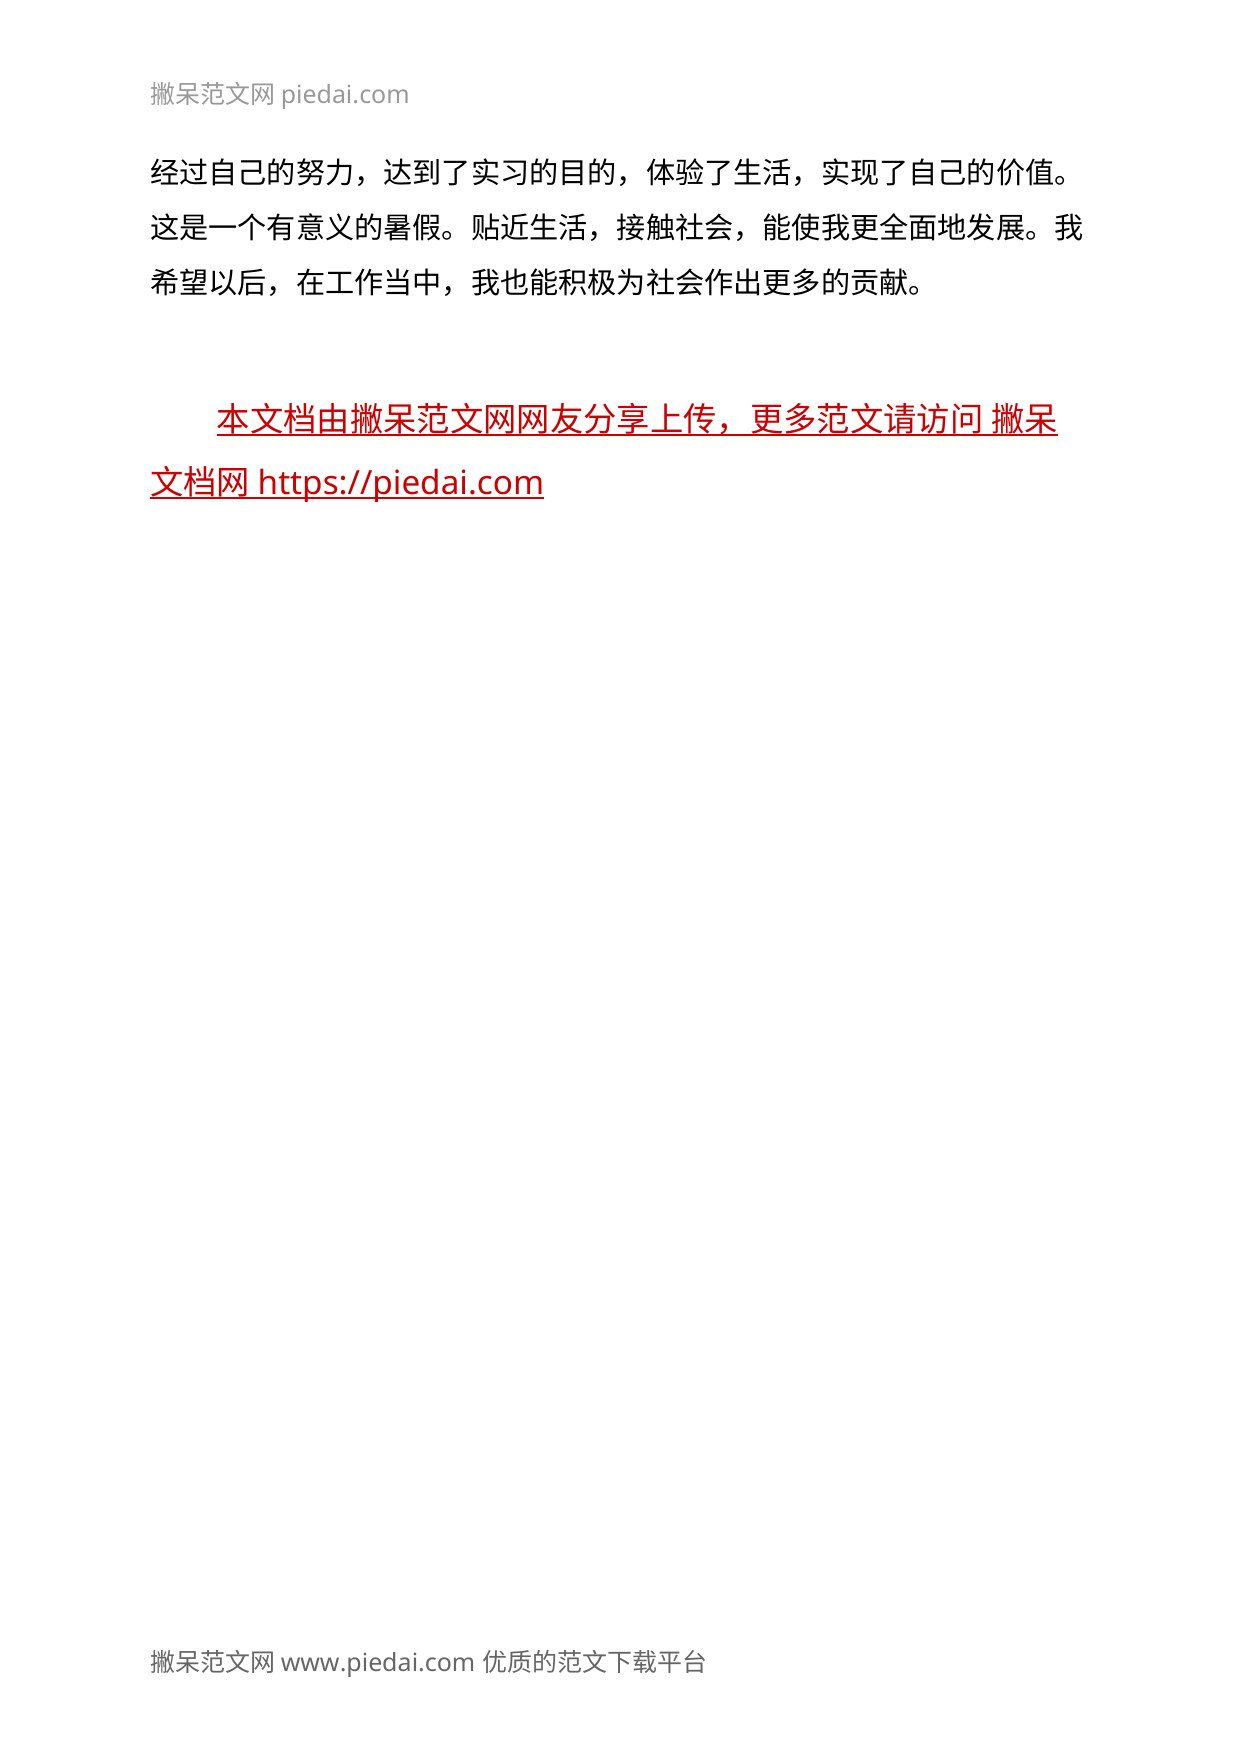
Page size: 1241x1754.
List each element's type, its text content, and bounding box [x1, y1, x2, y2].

text 本文档由撇呆范文网网友分享上传，更多范文请访问 撇呆文档网 https://piedai.com [150, 393, 1090, 504]
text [150, 150, 1090, 302]
